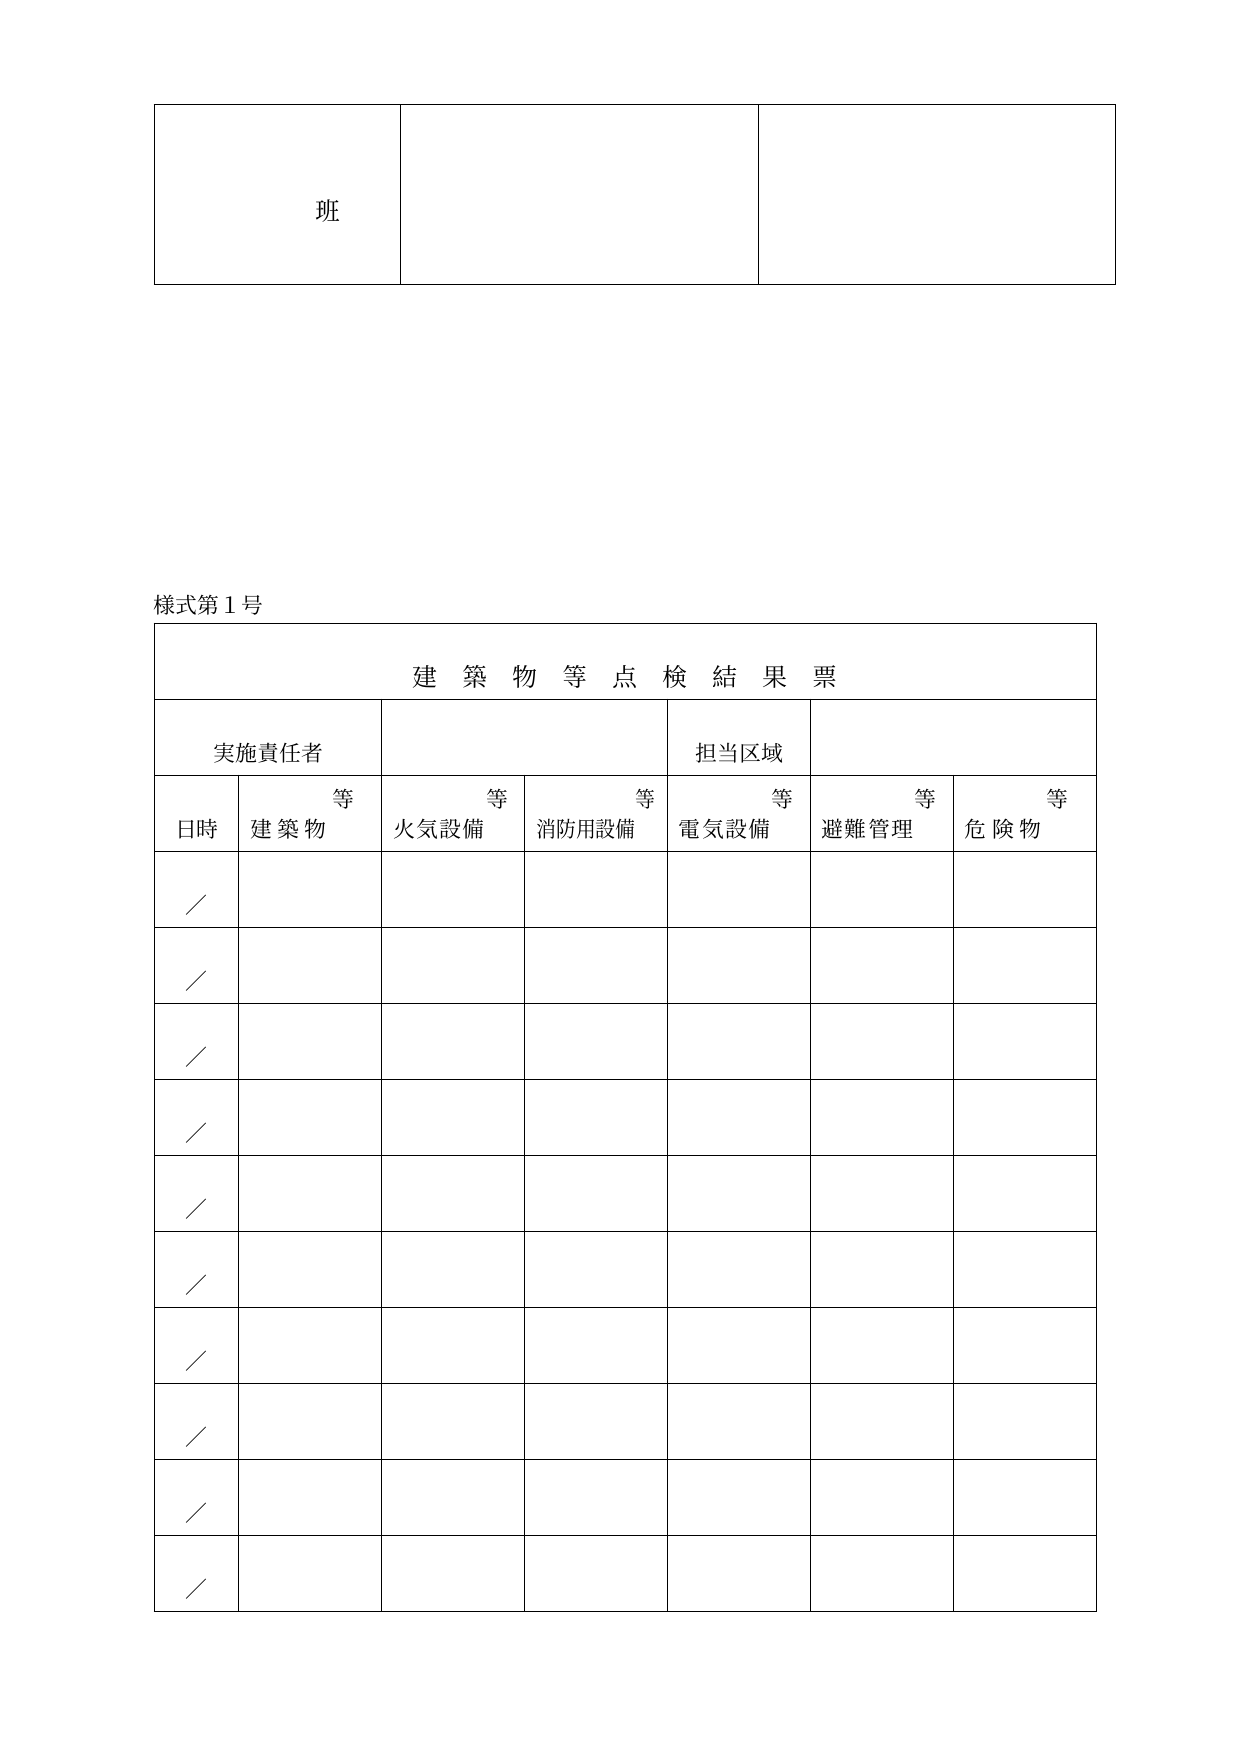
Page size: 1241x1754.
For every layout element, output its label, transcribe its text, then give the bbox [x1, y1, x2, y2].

table_cell [954, 852, 1096, 927]
table_cell [382, 1004, 524, 1079]
table_cell [811, 1308, 953, 1383]
table_cell [668, 1308, 810, 1383]
table_cell [382, 1536, 524, 1611]
table_cell [382, 852, 524, 927]
table_cell [811, 1232, 953, 1307]
table_cell [239, 1384, 381, 1459]
table_cell [525, 1536, 667, 1611]
table_cell [668, 852, 810, 927]
table_cell [668, 1004, 810, 1079]
table_cell [382, 928, 524, 1003]
table_cell [525, 1080, 667, 1155]
table_cell [954, 1384, 1096, 1459]
table_cell [811, 928, 953, 1003]
table_cell ／ [155, 1232, 238, 1307]
table_cell 班 [155, 105, 400, 284]
table_cell [525, 1460, 667, 1535]
table_cell [811, 1004, 953, 1079]
table_cell ／ [155, 852, 238, 927]
table_cell [239, 852, 381, 927]
table_cell [382, 1232, 524, 1307]
table_cell ／ [155, 1080, 238, 1155]
table_cell [525, 928, 667, 1003]
table_cell 火気設備等 [382, 776, 524, 851]
table_cell [668, 1536, 810, 1611]
text 様式第１号 [153, 585, 1092, 622]
table_cell [668, 1460, 810, 1535]
table_cell ／ [155, 1460, 238, 1535]
table_cell [954, 1004, 1096, 1079]
table_cell 電気設備等 [668, 776, 810, 851]
table_cell [954, 1308, 1096, 1383]
table_cell [954, 1156, 1096, 1231]
table_cell [525, 1384, 667, 1459]
table_cell [525, 1156, 667, 1231]
table_cell [525, 1308, 667, 1383]
table_cell [811, 1080, 953, 1155]
table_cell [954, 1460, 1096, 1535]
table_cell ／ [155, 1308, 238, 1383]
table_cell ／ [155, 928, 238, 1003]
table_cell [382, 1080, 524, 1155]
table_cell [382, 1156, 524, 1231]
table_header 建 築 物 等 点 検 結 果 票 [155, 624, 1096, 698]
table_cell [239, 1460, 381, 1535]
table_cell [525, 1232, 667, 1307]
table_cell 避難管理等 [811, 776, 953, 851]
table_cell [239, 1080, 381, 1155]
table_cell [668, 1156, 810, 1231]
table_cell [239, 1232, 381, 1307]
table_cell [668, 1080, 810, 1155]
table_cell [239, 928, 381, 1003]
table_cell 日時 [155, 776, 238, 851]
table_cell [382, 1308, 524, 1383]
table_cell ／ [155, 1156, 238, 1231]
table_cell [401, 105, 758, 284]
table_cell [239, 1308, 381, 1383]
table_cell [525, 852, 667, 927]
table_cell [382, 1384, 524, 1459]
table_cell [668, 1384, 810, 1459]
table_cell [954, 1080, 1096, 1155]
table_cell 担当区域 [668, 700, 810, 774]
table_cell [811, 852, 953, 927]
table_cell [954, 1232, 1096, 1307]
table_cell ／ [155, 1536, 238, 1611]
table_cell [239, 1004, 381, 1079]
table_cell [239, 1536, 381, 1611]
table_cell [954, 928, 1096, 1003]
table_cell [811, 1460, 953, 1535]
table_cell 実施責任者 [155, 700, 381, 774]
table_cell 消防用設備等 [525, 776, 667, 851]
table_cell 危険物等 [954, 776, 1096, 851]
table_cell [759, 105, 1115, 284]
table_cell ／ [155, 1384, 238, 1459]
table_cell [954, 1536, 1096, 1611]
table_cell [811, 1536, 953, 1611]
table_cell [811, 700, 1096, 774]
table_cell ／ [155, 1004, 238, 1079]
table_cell [668, 1232, 810, 1307]
table_cell [382, 1460, 524, 1535]
table_cell [239, 1156, 381, 1231]
table_cell [382, 700, 667, 774]
table_cell [811, 1384, 953, 1459]
table_cell [811, 1156, 953, 1231]
table_cell 建築物等 [239, 776, 381, 851]
table_cell [668, 928, 810, 1003]
table_cell [525, 1004, 667, 1079]
